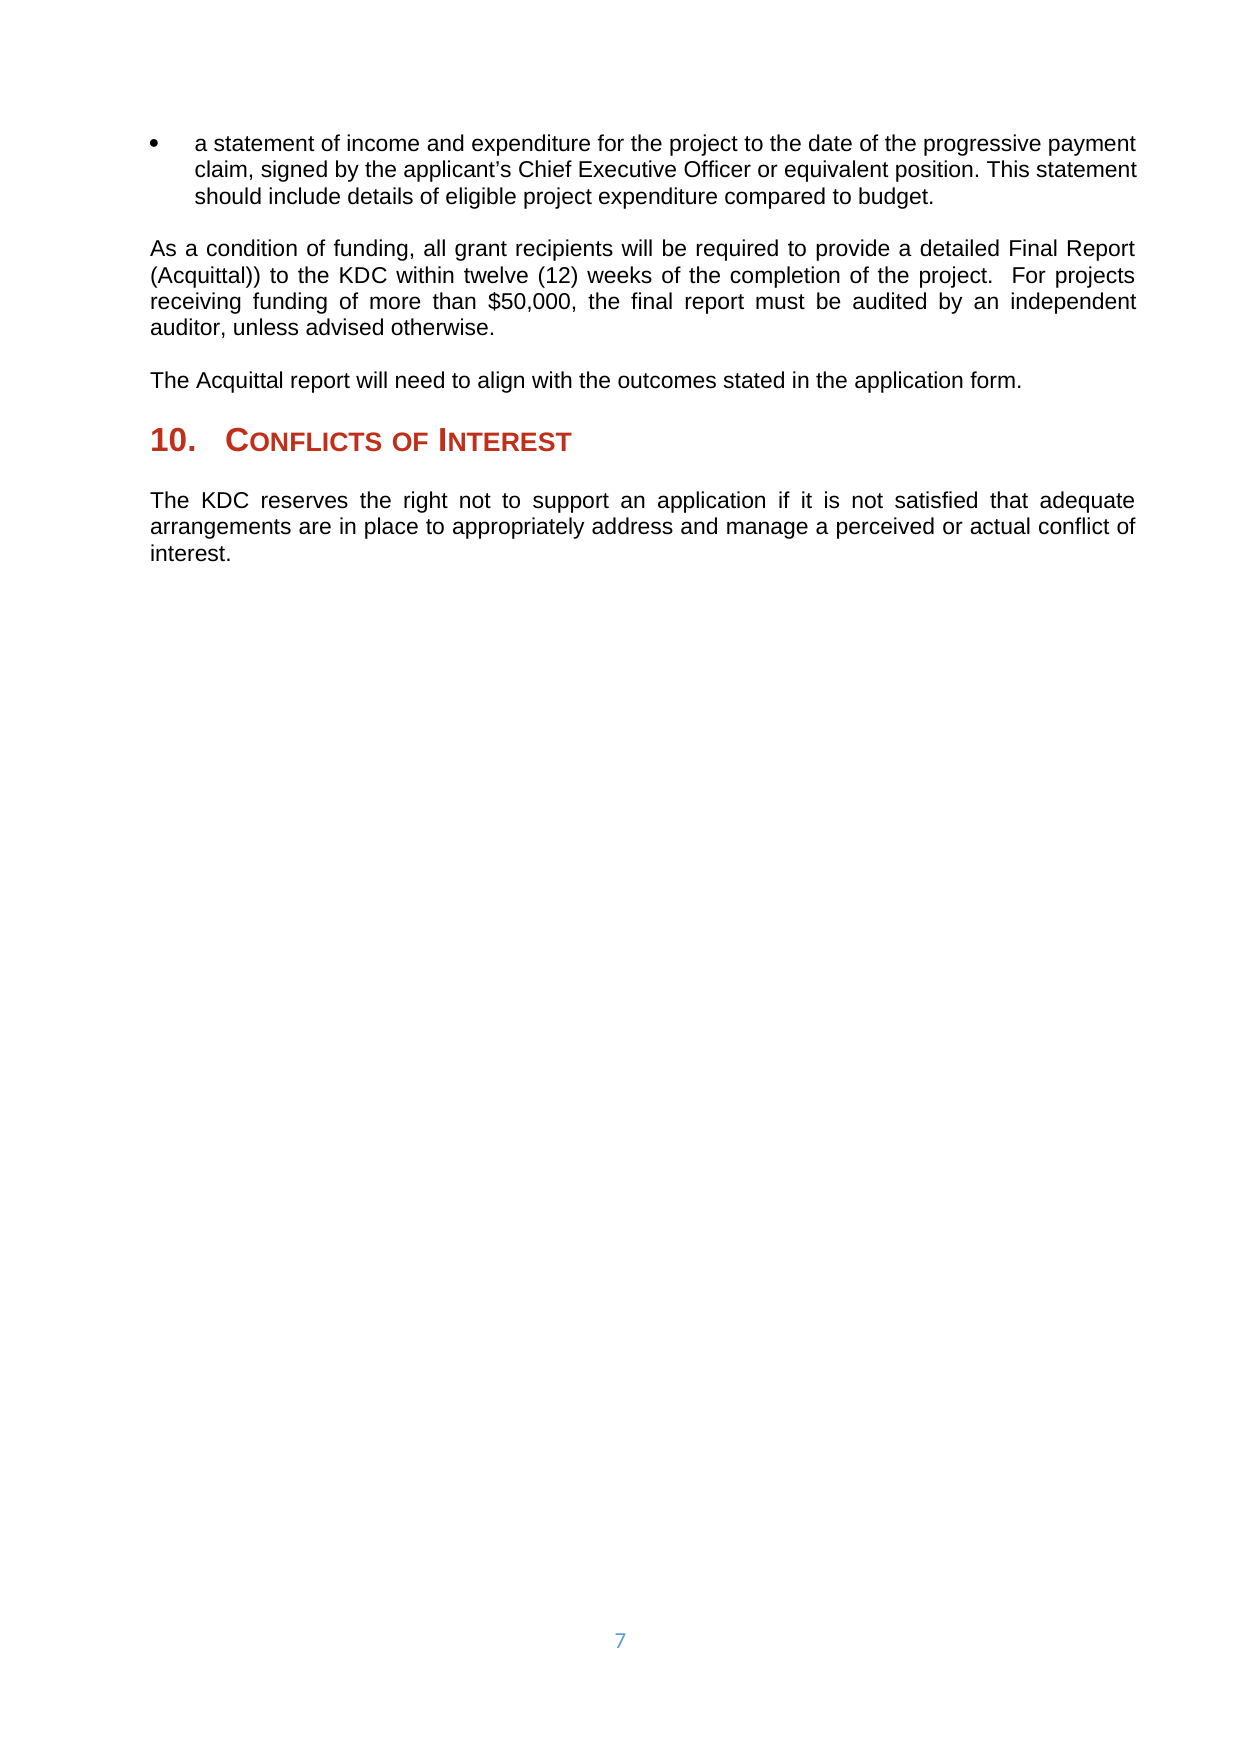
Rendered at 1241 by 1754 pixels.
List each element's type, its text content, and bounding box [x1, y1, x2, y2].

text The KDC reserves the right not to support an application if it is not satisfied that adequate arrangements are in place to appropriately address and manage a perceived or actual conflict of interest. [150, 487, 1137, 566]
text The Acquittal report will need to align with the outcomes stated in the application form. [150, 367, 1137, 393]
subtitle Conflicts of Interest [150, 420, 1137, 458]
text As a condition of funding, all grant recipients will be required to provide a detailed Final Report (Acquittal)) to the KDC within twelve (12) weeks of the completion of the project. For projects receiving funding of more than $50,000, the final report must be audited by an independent auditor, unless advised otherwise. [150, 235, 1137, 341]
list a statement of income and expenditure for the project to the date of the progressive payment claim, signed by the applicant’s Chief Executive Officer or equivalent position. This statement should include details of eligible project expenditure compared to budget. [150, 130, 1137, 209]
